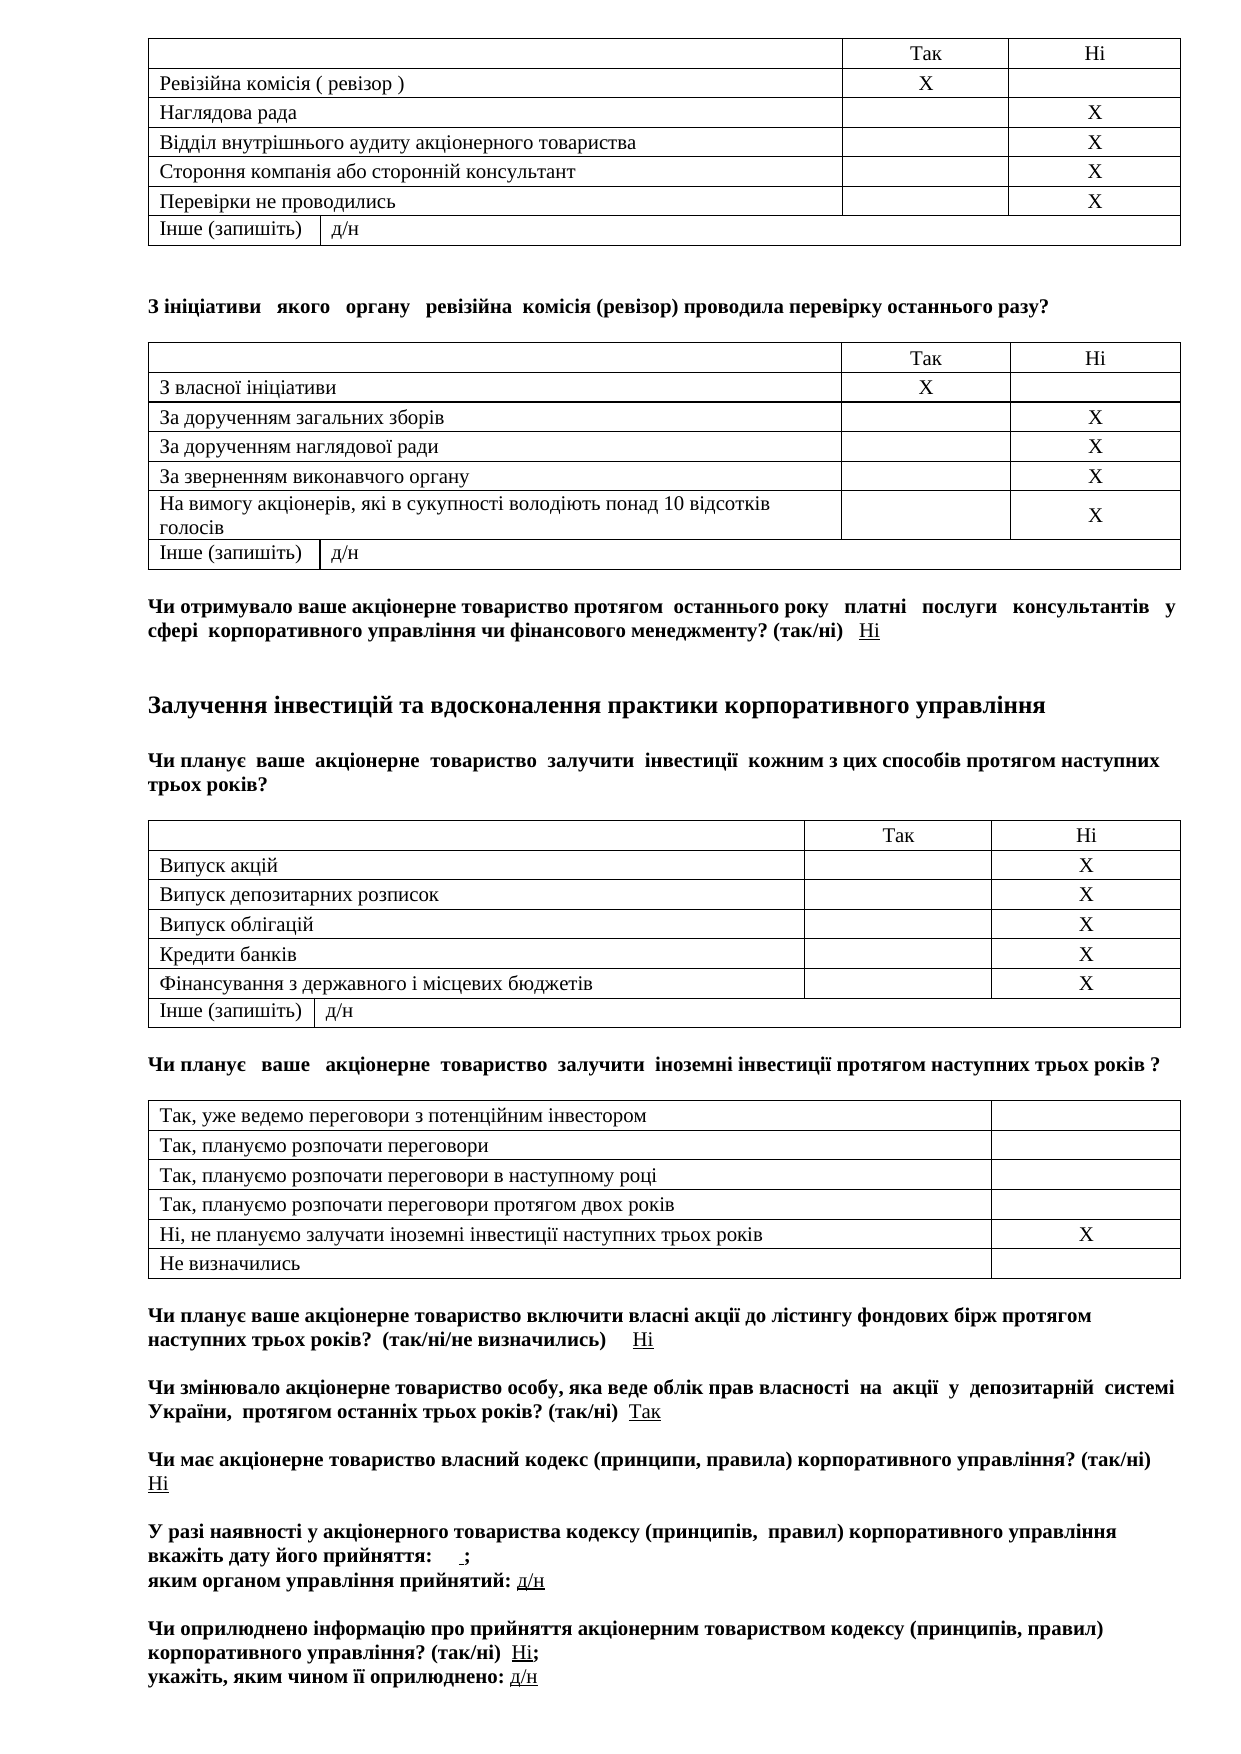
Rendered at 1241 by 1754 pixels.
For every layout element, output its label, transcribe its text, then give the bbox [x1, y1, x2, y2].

table_cell [805, 851, 991, 879]
table_cell [842, 403, 1010, 431]
table_cell Випуск акцій [149, 851, 804, 879]
table_cell Інше (запишіть) [149, 216, 320, 245]
text У разі наявності у акціонерного товариства кодексу (принципів, правил) корпоративного управління вкажіть дату його прийняття: ; [148, 1519, 1181, 1567]
table_cell X [992, 1220, 1180, 1248]
table_cell За дорученням загальних зборів [149, 403, 841, 431]
table_cell З власної ініціативи [149, 373, 841, 401]
text Залучення інвестицій та вдосконалення практики корпоративного управління [148, 690, 1181, 719]
table_cell Ні, не плануємо залучати іноземні інвестиції наступних трьох років [149, 1220, 991, 1248]
table_cell [805, 969, 991, 997]
table_header Ні [1009, 39, 1180, 67]
table_cell За дорученням наглядової ради [149, 432, 841, 461]
text Чи планує ваше акціонерне товариство залучити інвестиції кожним з цих способів протягом наступних трьох років? [148, 748, 1181, 796]
table_cell [992, 1190, 1180, 1218]
table_cell Не визначились [149, 1249, 991, 1278]
table_cell Інше (запишіть) [149, 999, 314, 1027]
text Чи отримувало ваше акціонерне товариство протягом останнього року платні послуги консультантів у сфері корпоративного управління чи фінансового менеджменту? (так/ні) Ні [148, 594, 1181, 642]
table_cell X [1011, 462, 1180, 490]
table_cell X [992, 969, 1180, 997]
table_header Так, уже ведемо переговори з потенційним інвестором [149, 1101, 991, 1130]
table_cell За зверненням виконавчого органу [149, 462, 841, 490]
table_cell [1011, 373, 1180, 401]
table_cell Перевірки не проводились [149, 187, 842, 215]
table_cell Фінансування з державного і місцевих бюджетів [149, 969, 804, 997]
table_cell X [1011, 432, 1180, 461]
table_cell [992, 1249, 1180, 1278]
table_cell [992, 1160, 1180, 1189]
table_cell Так, плануємо розпочати переговори в наступному році [149, 1160, 991, 1189]
text Чи планує ваше акціонерне товариство залучити іноземні інвестиції протягом наступних трьох років ? [148, 1052, 1181, 1076]
text З ініціативи якого органу ревізійна комісія (ревізор) проводила перевірку останнього разу? [148, 294, 1181, 318]
table_header Так [805, 821, 991, 849]
text Чи має акціонерне товариство власний кодекс (принципи, правила) корпоративного управління? (так/ні) Ні [148, 1447, 1181, 1495]
table_cell [843, 157, 1008, 186]
table_header [149, 39, 842, 67]
table_cell Випуск депозитарних розписок [149, 880, 804, 909]
table_cell X [1009, 157, 1180, 186]
table_cell [842, 432, 1010, 461]
table_cell Відділ внутрішнього аудиту акціонерного товариства [149, 128, 842, 156]
table_cell [842, 491, 1010, 539]
table_cell X [992, 880, 1180, 909]
table_cell [992, 1131, 1180, 1159]
table_cell [843, 128, 1008, 156]
table_header [149, 821, 804, 849]
table_cell [805, 910, 991, 938]
table_cell X [842, 373, 1010, 401]
table_cell Наглядова рада [149, 98, 842, 127]
table_cell д/н [321, 216, 1180, 245]
table_cell X [992, 851, 1180, 879]
table_header [149, 343, 841, 372]
table_cell [843, 187, 1008, 215]
table_cell X [843, 69, 1008, 97]
table_header Так [843, 39, 1008, 67]
table_cell Стороння компанія або сторонній консультант [149, 157, 842, 186]
text Чи оприлюднено інформацію про прийняття акціонерним товариством кодексу (принципів, правил) корпоративного управління? (так/ні) Ні; [148, 1616, 1181, 1664]
text яким органом управління прийнятий: д/н [148, 1567, 1181, 1592]
table_cell [842, 462, 1010, 490]
table_cell [805, 880, 991, 909]
table_header [992, 1101, 1180, 1130]
table_cell [843, 98, 1008, 127]
table_header Ні [1011, 343, 1180, 372]
table_cell X [1011, 403, 1180, 431]
table_cell X [1009, 187, 1180, 215]
table_cell д/н [315, 999, 1180, 1027]
table_cell Так, плануємо розпочати переговори [149, 1131, 991, 1159]
table_cell X [1011, 491, 1180, 539]
table_cell X [992, 910, 1180, 938]
text укажіть, яким чином її оприлюднено: д/н [148, 1664, 1181, 1688]
table_header Ні [992, 821, 1180, 849]
table_cell Ревізійна комісія ( ревізор ) [149, 69, 842, 97]
table_cell X [992, 939, 1180, 968]
table_cell Кредити банків [149, 939, 804, 968]
text Чи змінювало акціонерне товариство особу, яка веде облік прав власності на акції у депозитарній системі України, протягом останніх трьох років? (так/ні) Так [148, 1375, 1181, 1423]
table_cell X [1009, 128, 1180, 156]
table_cell Інше (запишіть) [149, 540, 319, 569]
table_cell Так, плануємо розпочати переговори протягом двох років [149, 1190, 991, 1218]
table_cell д/н [321, 540, 1180, 569]
table_header Так [842, 343, 1010, 372]
table_cell Випуск облігацій [149, 910, 804, 938]
text Чи планує ваше акціонерне товариство включити власні акції до лістингу фондових бірж протягом наступних трьох років? (так/ні/не визначились) Ні [148, 1303, 1181, 1351]
table_cell [1009, 69, 1180, 97]
table_cell [805, 939, 991, 968]
table_cell X [1009, 98, 1180, 127]
table_cell На вимогу акціонерів, які в сукупності володіють понад 10 відсотків голосів [149, 491, 841, 539]
